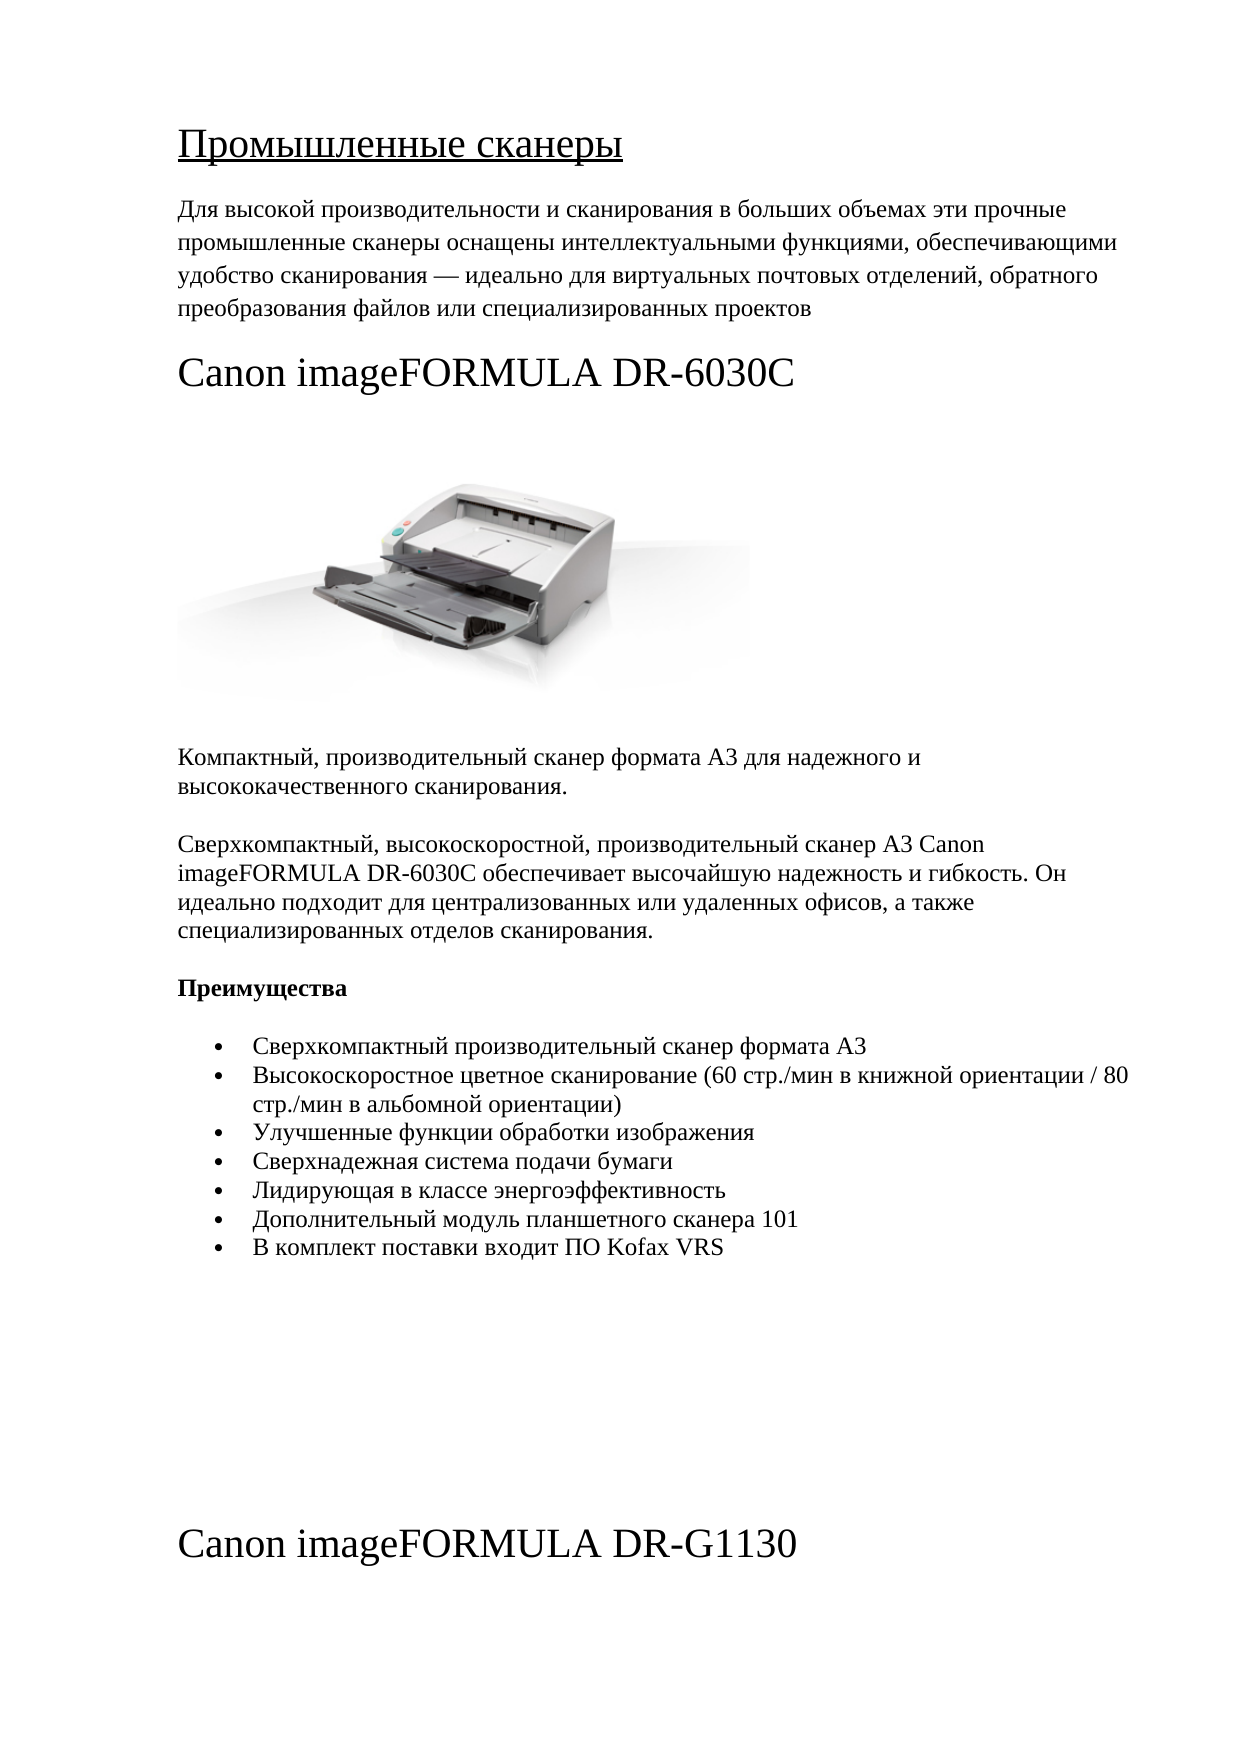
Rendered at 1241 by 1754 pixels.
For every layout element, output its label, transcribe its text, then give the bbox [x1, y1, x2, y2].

list Лидирующая в классе энергоэффективность [215, 1175, 1152, 1204]
list Сверхнадежная система подачи бумаги [215, 1146, 1152, 1175]
text Canon imageFORMULA DR-G1130 [177, 1518, 1152, 1566]
text Для высокой производительности и сканирования в больших объемах эти прочные промышленные сканеры оснащены интеллектуальными функциями, обеспечивающими удобство сканирования — идеально для виртуальных почтовых отделений, обратного преобразования файлов или специализированных проектов [177, 194, 1152, 322]
list Дополнительный модуль планшетного сканера 101 [215, 1204, 1152, 1232]
text Canon imageFORMULA DR-6030C [177, 347, 1152, 395]
text Промышленные сканеры [177, 118, 1152, 166]
picture [177, 422, 750, 710]
list Улучшенные функции обработки изображения [215, 1117, 1152, 1146]
text Преимущества [177, 973, 1152, 1002]
list В комплект поставки входит ПО Kofax VRS [215, 1232, 1152, 1261]
list Сверхкомпактный производительный сканер формата A3 [215, 1031, 1152, 1060]
text Сверхкомпактный, высокоскоростной, производительный сканер A3 Canon imageFORMULA DR-6030C обеспечивает высочайшую надежность и гибкость. Он идеально подходит для централизованных или удаленных офисов, а также специализированных отделов сканирования. [177, 829, 1152, 944]
list Высокоскоростное цветное сканирование (60 стр./мин в книжной ориентации / 80 стр./мин в альбомной ориентации) [215, 1060, 1152, 1117]
text Компактный, производительный сканер формата A3 для надежного и высококачественного сканирования. [177, 742, 1152, 800]
